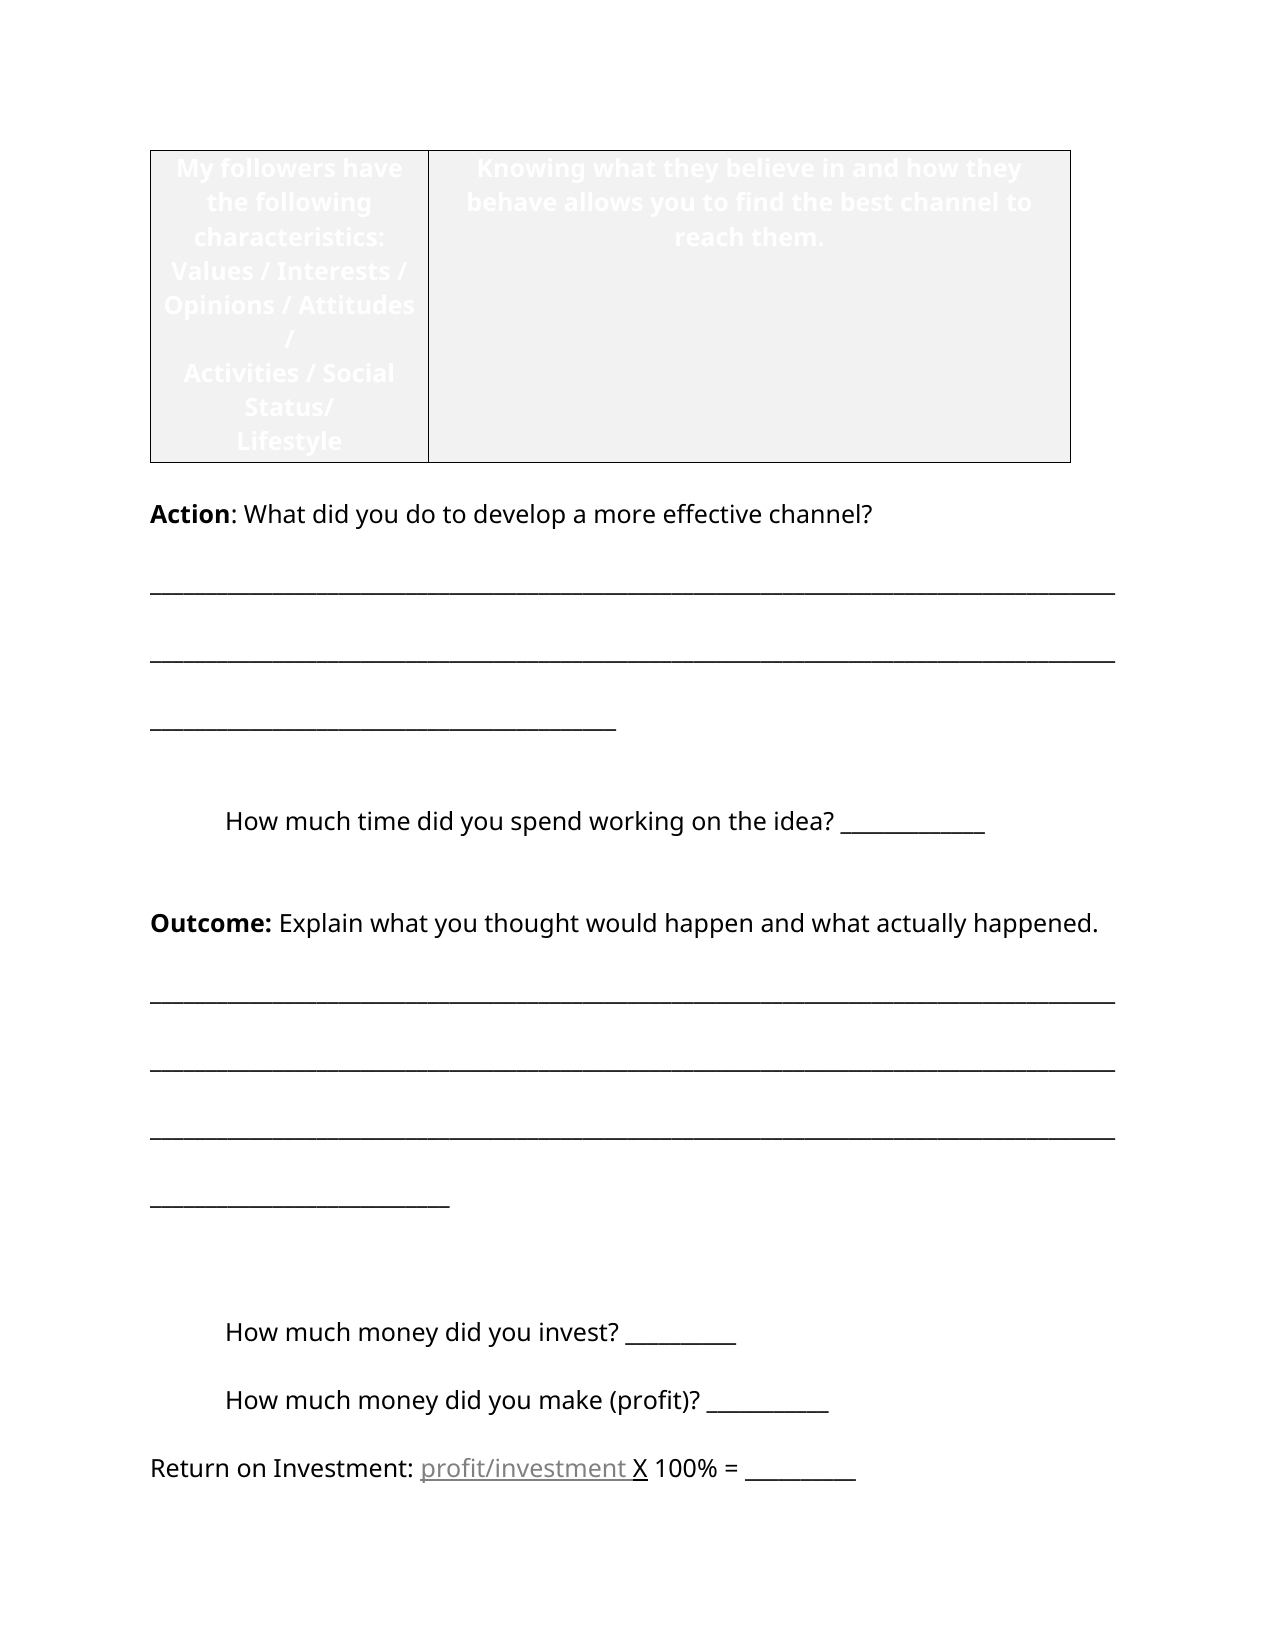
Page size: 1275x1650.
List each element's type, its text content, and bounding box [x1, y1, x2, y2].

text How much money did you invest? __________ [225, 1314, 1125, 1348]
text Outcome: Explain what you thought would happen and what actually happened. [150, 905, 1125, 939]
text How much time did you spend working on the idea? _____________ [225, 803, 1125, 837]
text ________________________________________________________________________________________________________________________________________________________________________________________________________________________ [150, 565, 1125, 735]
text How much money did you make (profit)? ___________ [225, 1382, 1125, 1416]
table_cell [151, 151, 428, 462]
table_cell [429, 151, 1070, 462]
text Return on Investment: profit/investment X 100% = __________ [150, 1450, 1125, 1484]
text Action: What did you do to develop a more effective channel? [150, 497, 1125, 531]
text ________________________________________________________________________________________________________________________________________________________________________________________________________________________________________________________________________________________________ [150, 973, 1125, 1212]
